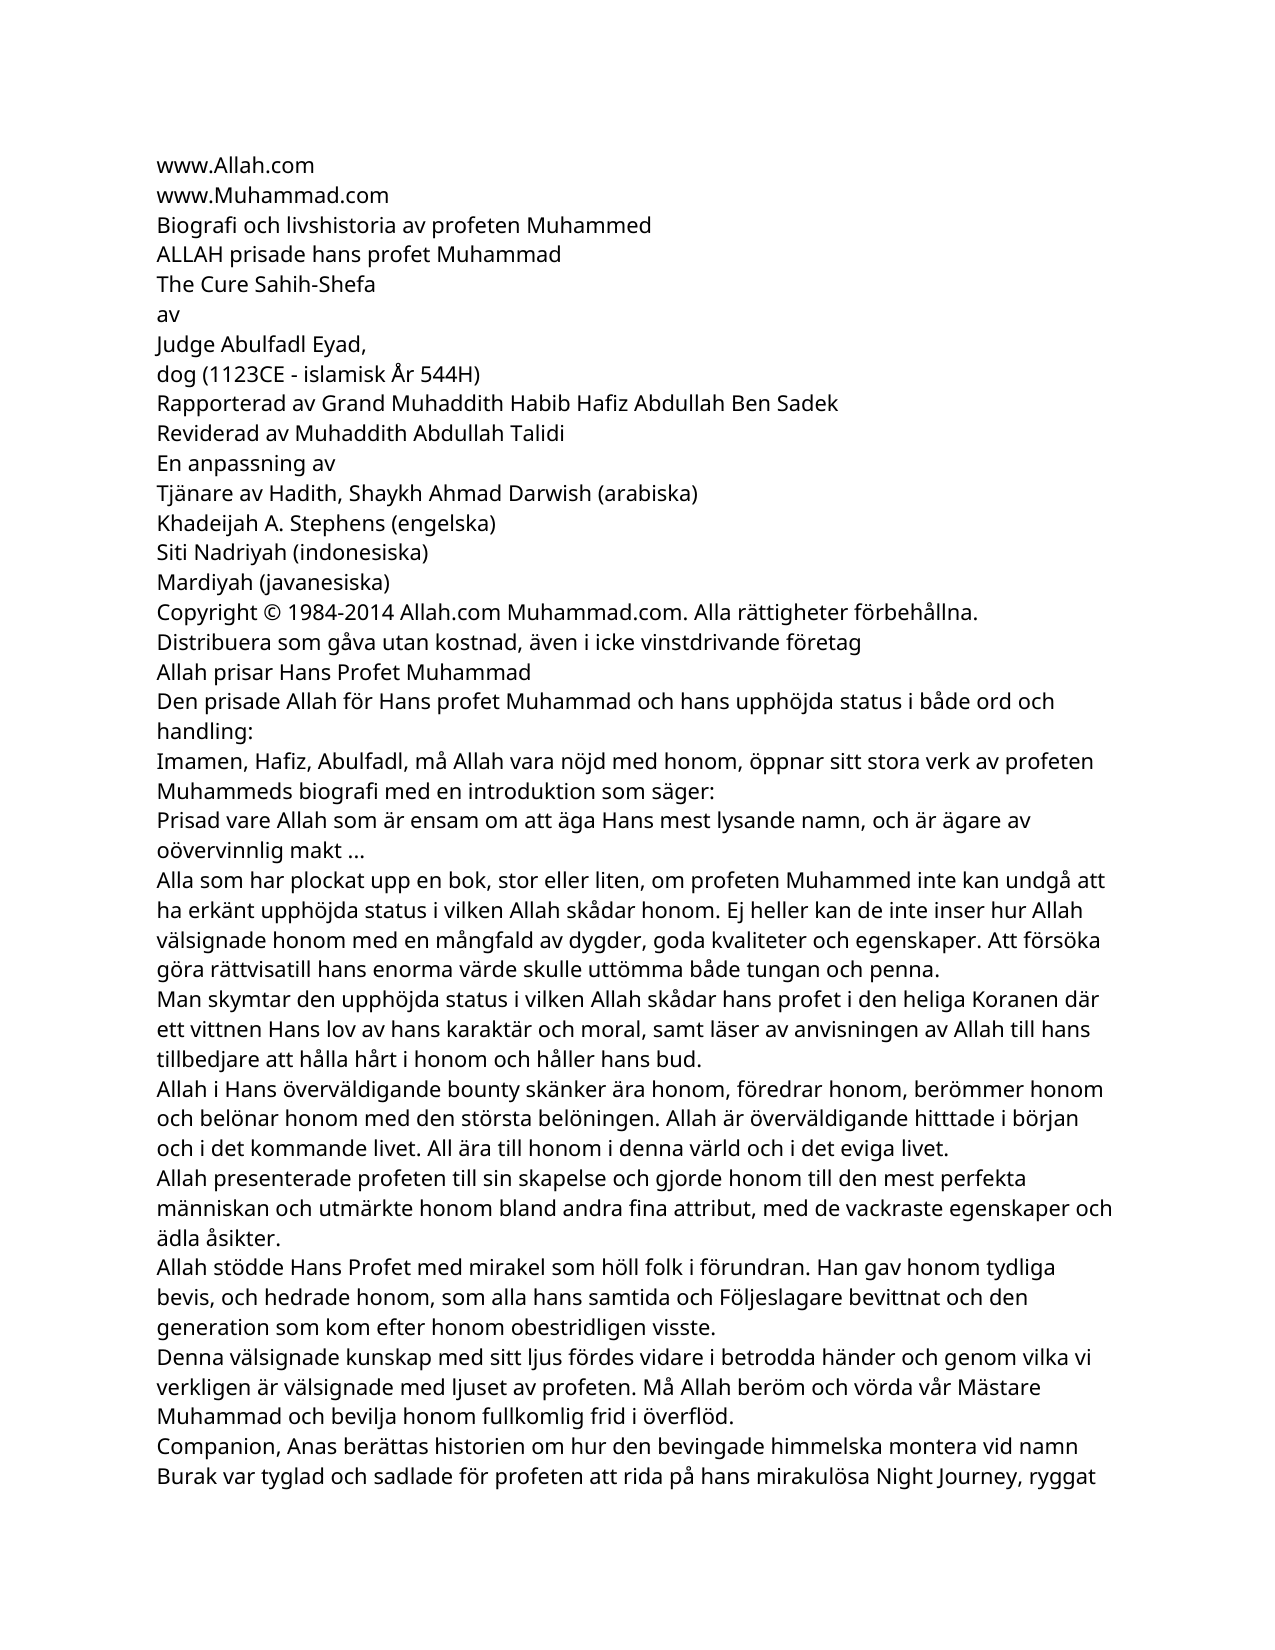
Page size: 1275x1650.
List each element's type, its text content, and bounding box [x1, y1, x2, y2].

text dog (1123CE - islamisk År 544H) [156, 358, 1118, 388]
text Judge Abulfadl Eyad, [156, 329, 1118, 358]
text Mardiyah (javanesiska) [156, 567, 1118, 597]
text Imamen, Hafiz, Abulfadl, må Allah vara nöjd med honom, öppnar sitt stora verk av profeten Muhammeds biografi med en introduktion som säger: [156, 746, 1118, 805]
text www.Muhammad.com [156, 180, 1118, 209]
text The Cure Sahih-Shefa [156, 269, 1118, 299]
text Denna välsignade kunskap med sitt ljus fördes vidare i betrodda händer och genom vilka vi verkligen är välsignade med ljuset av profeten. Må Allah beröm och vörda vår Mästare Muhammad och bevilja honom fullkomlig frid i överflöd. [156, 1342, 1118, 1431]
text Allah prisar Hans Profet Muhammad [156, 656, 1118, 686]
text Man skymtar den upphöjda status i vilken Allah skådar hans profet i den heliga Koranen där ett vittnen Hans lov av hans karaktär och moral, samt läser av anvisningen av Allah till hans tillbedjare att hålla hårt i honom och håller hans bud. [156, 984, 1118, 1073]
text Allah i Hans överväldigande bounty skänker ära honom, föredrar honom, berömmer honom och belönar honom med den största belöningen. Allah är överväldigande hitttade i början och i det kommande livet. All ära till honom i denna värld och i det eviga livet. [156, 1073, 1118, 1163]
text Alla som har plockat upp en bok, stor eller liten, om profeten Muhammed inte kan undgå att ha erkänt upphöjda status i vilken Allah skådar honom. Ej heller kan de inte inser hur Allah välsignade honom med en mångfald av dygder, goda kvaliteter och egenskaper. Att försöka göra rättvisatill hans enorma värde skulle uttömma både tungan och penna. [156, 865, 1118, 984]
text Allah stödde Hans Profet med mirakel som höll folk i förundran. Han gav honom tydliga bevis, och hedrade honom, som alla hans samtida och Följeslagare bevittnat och den generation som kom efter honom obestridligen visste. [156, 1252, 1118, 1342]
text Tjänare av Hadith, Shaykh Ahmad Darwish (arabiska) [156, 478, 1118, 507]
text Distribuera som gåva utan kostnad, även i icke vinstdrivande företag [156, 627, 1118, 656]
text Rapporterad av Grand Muhaddith Habib Hafiz Abdullah Ben Sadek [156, 388, 1118, 418]
text Khadeijah A. Stephens (engelska) [156, 507, 1118, 537]
text Prisad vare Allah som är ensam om att äga Hans mest lysande namn, och är ägare av oövervinnlig makt ... [156, 805, 1118, 865]
text En anpassning av [156, 448, 1118, 478]
text www.Allah.com [156, 150, 1118, 180]
text Siti Nadriyah (indonesiska) [156, 537, 1118, 567]
text av [156, 299, 1118, 329]
text Reviderad av Muhaddith Abdullah Talidi [156, 418, 1118, 448]
text Biografi och livshistoria av profeten Muhammed [156, 209, 1118, 239]
text Allah presenterade profeten till sin skapelse och gjorde honom till den mest perfekta människan och utmärkte honom bland andra fina attribut, med de vackraste egenskaper och ädla åsikter. [156, 1163, 1118, 1252]
text Copyright © 1984-2014 Allah.com Muhammad.com. Alla rättigheter förbehållna. [156, 597, 1118, 627]
text Den prisade Allah för Hans profet Muhammad och hans upphöjda status i både ord och handling: [156, 686, 1118, 746]
text ALLAH prisade hans profet Muhammad [156, 239, 1118, 269]
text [156, 1431, 1118, 1491]
